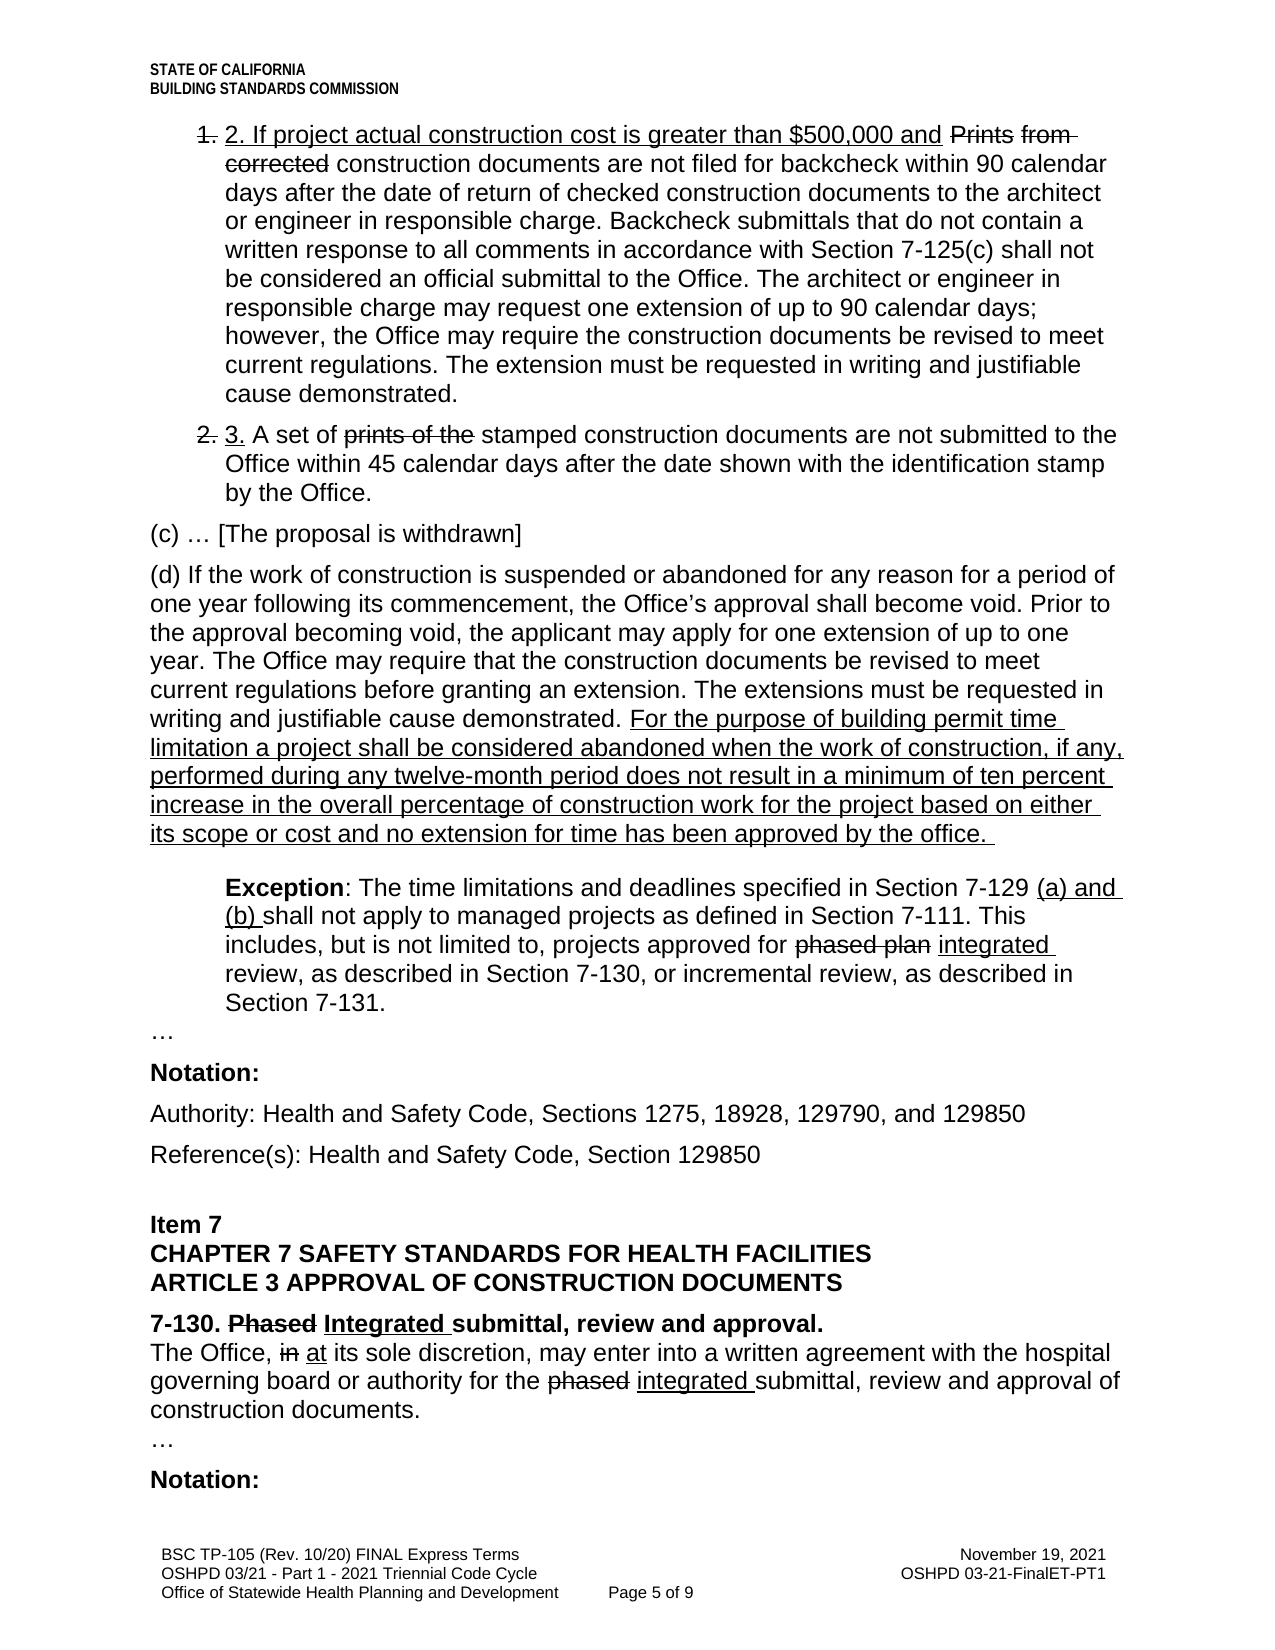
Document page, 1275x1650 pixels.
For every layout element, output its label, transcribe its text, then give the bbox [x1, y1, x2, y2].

text (d) If the work of construction is suspended or abandoned for any reason for a period of one year following its commencement, the Office’s approval shall become void. Prior to the approval becoming void, the applicant may apply for one extension of up to one year. The Office may require that the construction documents be revised to meet current regulations before granting an extension. The extensions must be requested in writing and justifiable cause demonstrated. For the purpose of building permit time limitation a project shall be considered abandoned when the work of construction, if any, performed during any twelve-month period does not result in a minimum of ten percent increase in the overall percentage of construction work for the project based on either its scope or cost and no extension for time has been approved by the office. [150, 560, 1125, 847]
text 7-130. Phased Integrated submittal, review and approval. [150, 1309, 1125, 1337]
text … [150, 1016, 1125, 1045]
text Notation: [150, 1057, 1125, 1086]
text Exception: The time limitations and deadlines specified in Section 7-129 (a) and (b) shall not apply to managed projects as defined in Section 7-111. This includes, but is not limited to, projects approved for phased plan integrated review, as described in Section 7-130, or incremental review, as described in Section 7-131. [225, 872, 1125, 1016]
text Authority: Health and Safety Code, Sections 1275, 18928, 129790, and 129850 [150, 1099, 1125, 1127]
text … [150, 1424, 1125, 1452]
text 1. 2. If project actual construction cost is greater than $500,000 and Prints from corrected construction documents are not filed for backcheck within 90 calendar days after the date of return of checked construction documents to the architect or engineer in responsible charge. Backcheck submittals that do not contain a written response to all comments in accordance with Section 7-125(c) shall not be considered an official submittal to the Office. The architect or engineer in responsible charge may request one extension of up to 90 calendar days; however, the Office may require the construction documents be revised to meet current regulations. The extension must be requested in writing and justifiable cause demonstrated. [196, 120, 1125, 407]
text The Office, in at its sole discretion, may enter into a written agreement with the hospital governing board or authority for the phased integrated submittal, review and approval of construction documents. [150, 1337, 1125, 1424]
text 2. 3. A set of prints of the stamped construction documents are not submitted to the Office within 45 calendar days after the date shown with the identification stamp by the Office. [196, 420, 1125, 506]
text Notation: [150, 1465, 1125, 1494]
text (c) … [The proposal is withdrawn] [150, 519, 1125, 547]
subtitle Item 7 CHAPTER 7 SAFETY STANDARDS FOR HEALTH FACILITIES ARTICLE 3 APPROVAL OF CONSTRUCTION DOCUMENTS [150, 1210, 1125, 1296]
text Reference(s): Health and Safety Code, Section 129850 [150, 1140, 1125, 1169]
